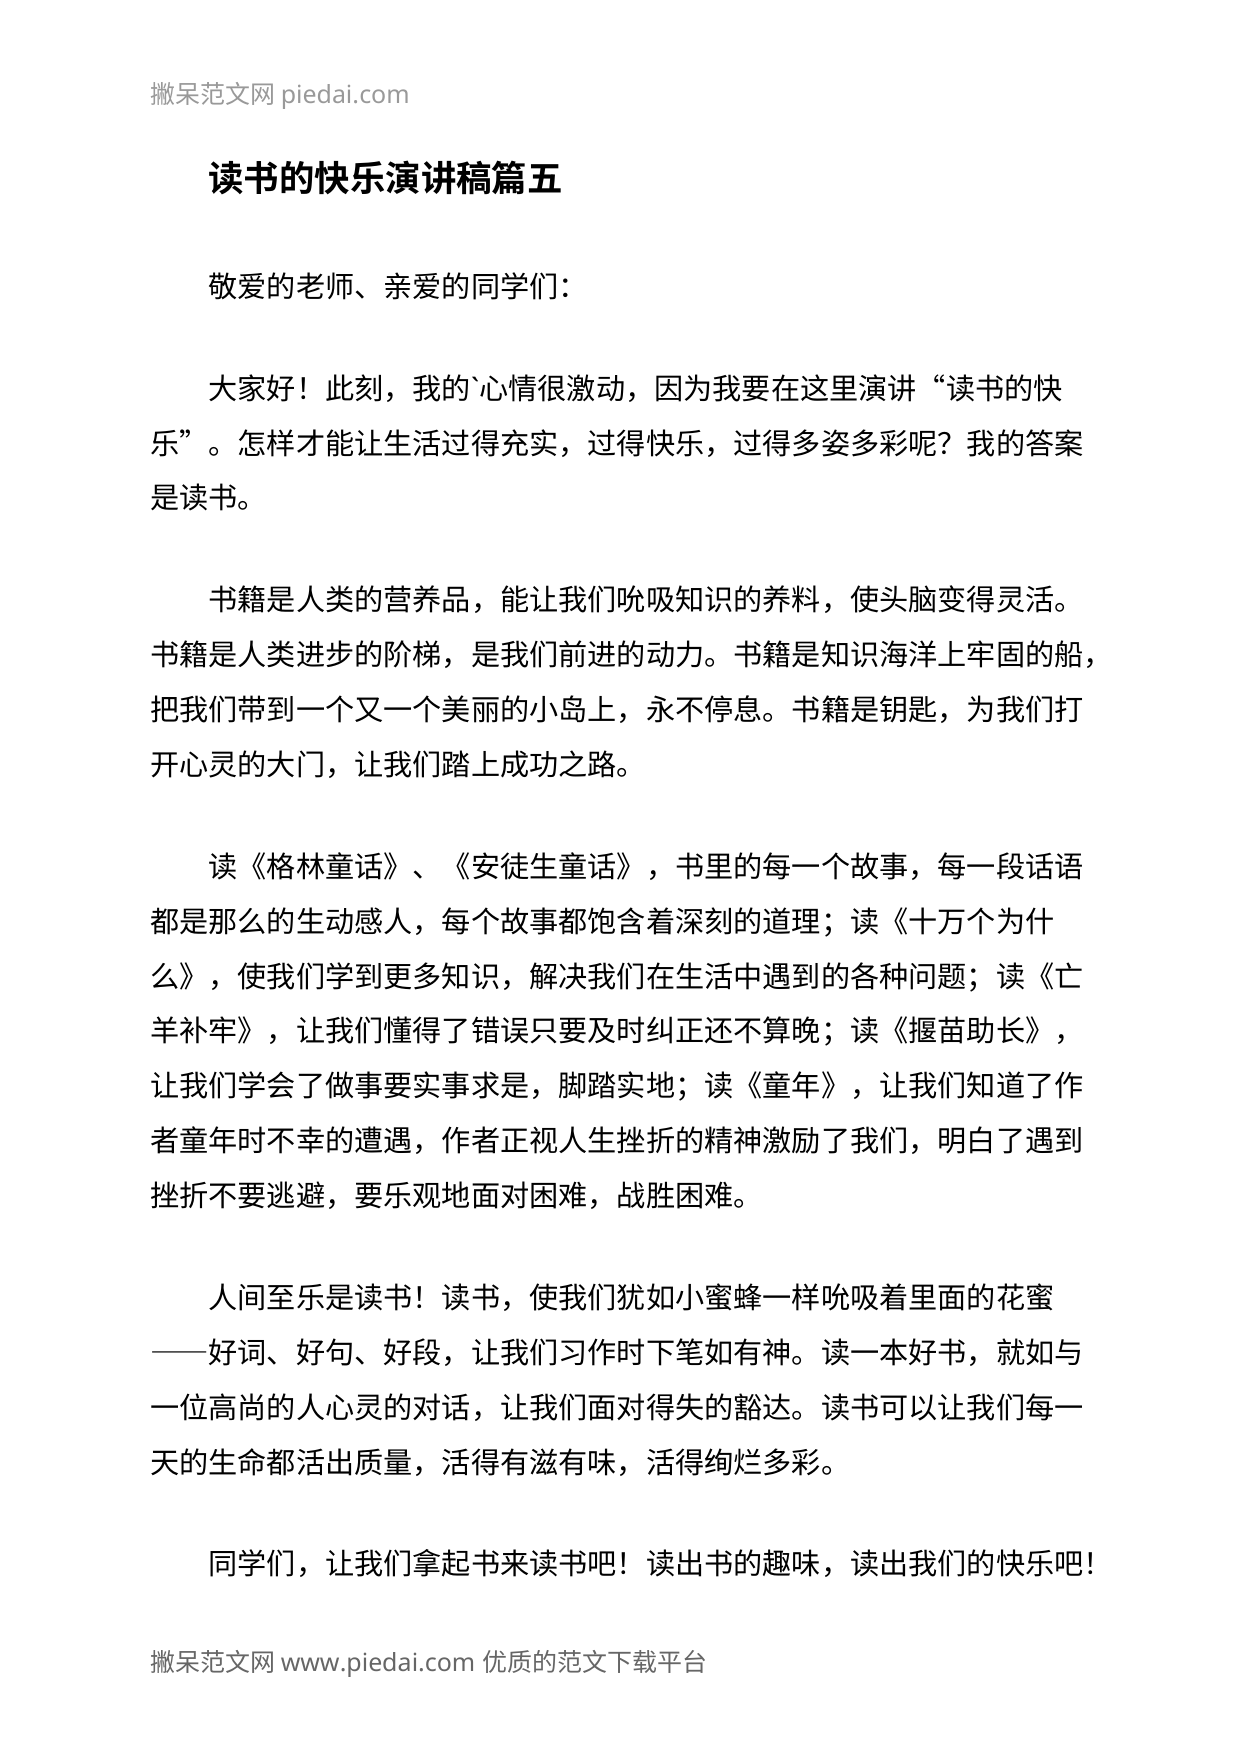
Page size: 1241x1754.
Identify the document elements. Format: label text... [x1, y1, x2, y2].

text 读《格林童话》、《安徒生童话》，书里的每一个故事，每一段话语都是那么的生动感人，每个故事都饱含着深刻的道理；读《十万个为什么》，使我们学到更多知识，解决我们在生活中遇到的各种问题；读《亡羊补牢》，让我们懂得了错误只要及时纠正还不算晚；读《揠苗助长》，让我们学会了做事要实事求是，脚踏实地；读《童年》，让我们知道了作者童年时不幸的遭遇，作者正视人生挫折的精神激励了我们，明白了遇到挫折不要逃避，要乐观地面对困难，战胜困难。 [150, 843, 1090, 1215]
text 书籍是人类的营养品，能让我们吮吸知识的养料，使头脑变得灵活。书籍是人类进步的阶梯，是我们前进的动力。书籍是知识海洋上牢固的船，把我们带到一个又一个美丽的小岛上，永不停息。书籍是钥匙，为我们打开心灵的大门，让我们踏上成功之路。 [150, 577, 1090, 784]
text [150, 1541, 1090, 1583]
text 大家好！此刻，我的`心情很激动，因为我要在这里演讲“读书的快乐”。怎样才能让生活过得充实，过得快乐，过得多姿多彩呢？我的答案是读书。 [150, 365, 1090, 517]
text 读书的快乐演讲稿篇五 [150, 150, 1090, 201]
text 敬爱的老师、亲爱的同学们： [150, 263, 1090, 306]
text 人间至乐是读书！读书，使我们犹如小蜜蜂一样吮吸着里面的花蜜——好词、好句、好段，让我们习作时下笔如有神。读一本好书，就如与一位高尚的人心灵的对话，让我们面对得失的豁达。读书可以让我们每一天的生命都活出质量，活得有滋有味，活得绚烂多彩。 [150, 1274, 1090, 1481]
